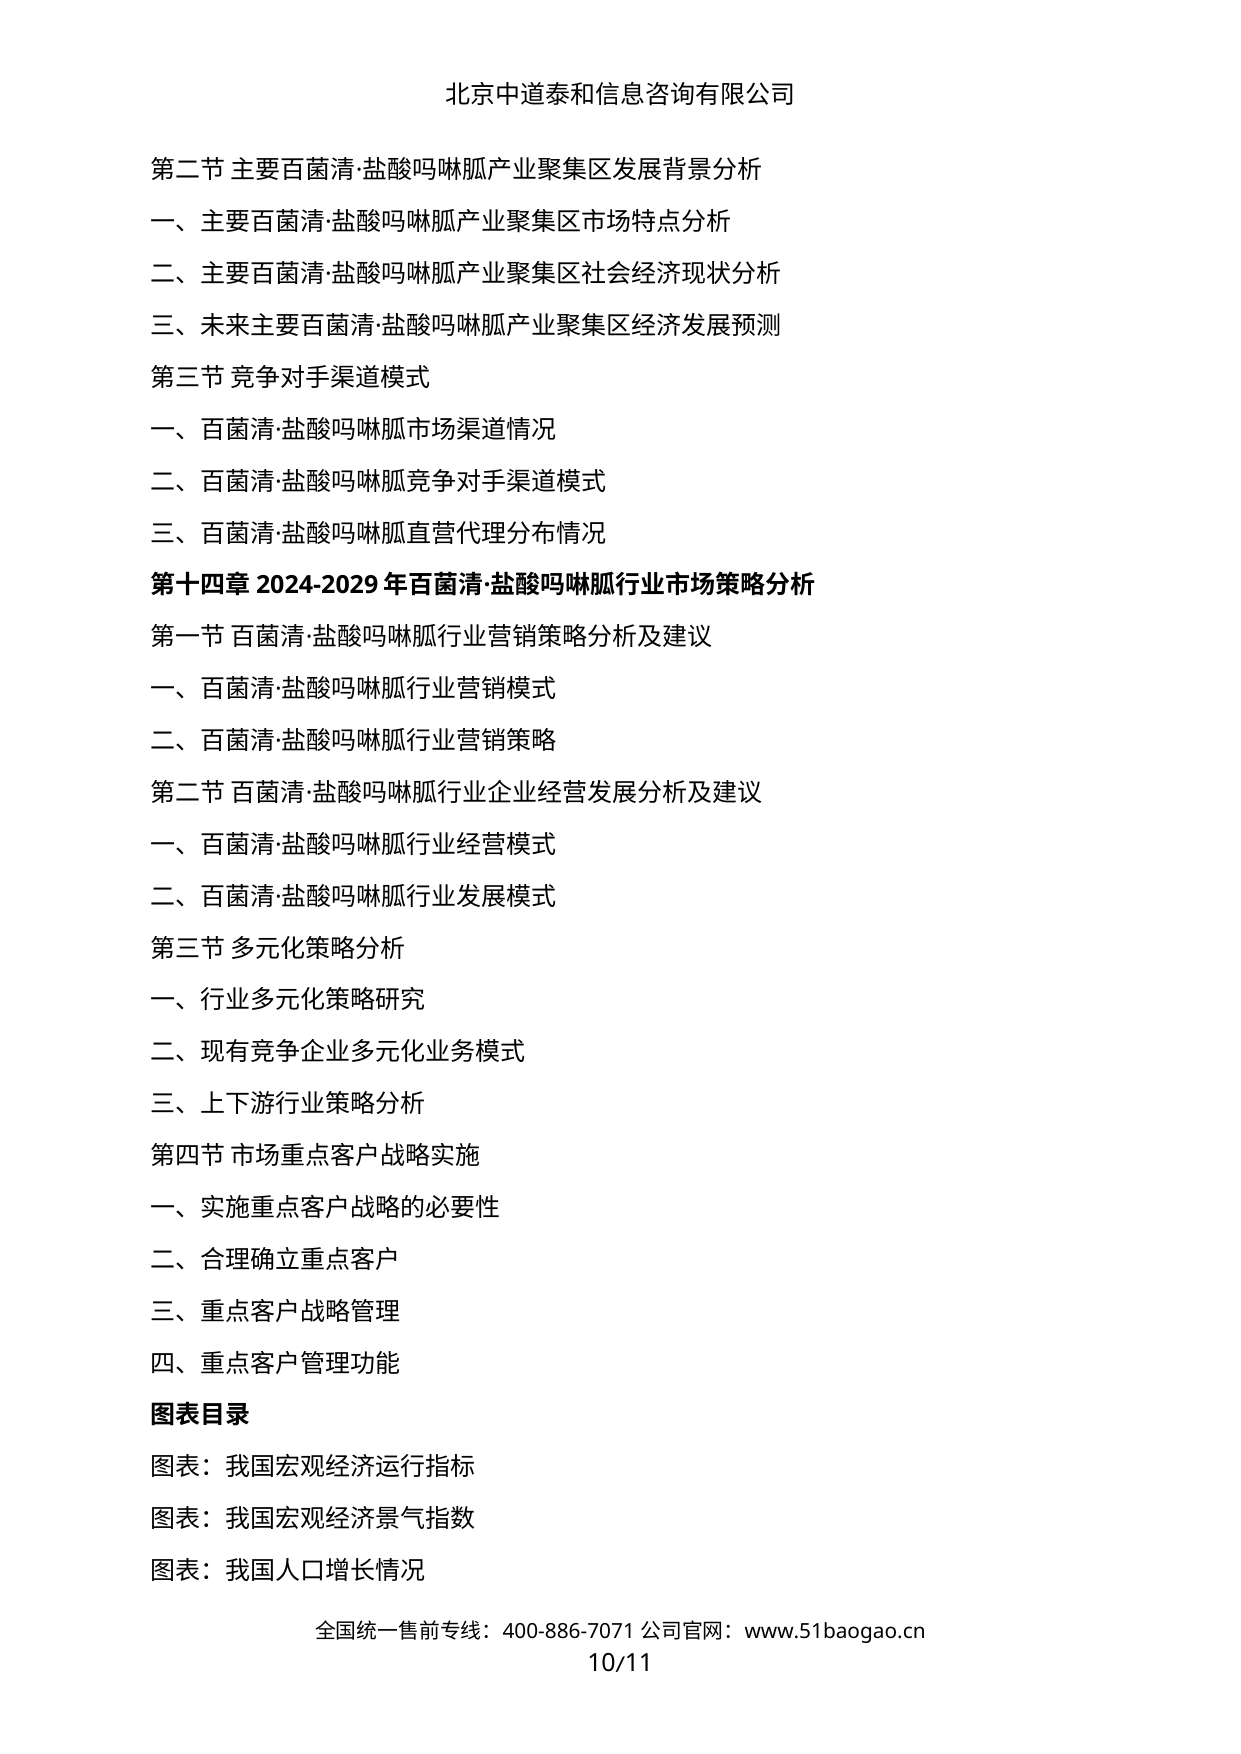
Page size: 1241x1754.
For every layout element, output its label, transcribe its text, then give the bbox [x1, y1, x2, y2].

text 一、实施重点客户战略的必要性 [150, 1187, 1090, 1224]
text 图表：我国宏观经济景气指数 [150, 1499, 1090, 1535]
text 二、百菌清·盐酸吗啉胍行业营销策略 [150, 721, 1090, 757]
text 第一节 百菌清·盐酸吗啉胍行业营销策略分析及建议 [150, 617, 1090, 653]
text 第三节 多元化策略分析 [150, 928, 1090, 964]
text 一、行业多元化策略研究 [150, 980, 1090, 1016]
text 图表目录 [150, 1395, 1090, 1431]
text 三、百菌清·盐酸吗啉胍直营代理分布情况 [150, 513, 1090, 549]
text 二、合理确立重点客户 [150, 1239, 1090, 1276]
text 一、百菌清·盐酸吗啉胍行业营销模式 [150, 669, 1090, 705]
text 二、百菌清·盐酸吗啉胍竞争对手渠道模式 [150, 461, 1090, 497]
text 一、主要百菌清·盐酸吗啉胍产业聚集区市场特点分析 [150, 202, 1090, 238]
text 一、百菌清·盐酸吗啉胍市场渠道情况 [150, 409, 1090, 446]
text 第三节 竞争对手渠道模式 [150, 357, 1090, 394]
text 第四节 市场重点客户战略实施 [150, 1136, 1090, 1172]
text 一、百菌清·盐酸吗啉胍行业经营模式 [150, 824, 1090, 861]
text 二、现有竞争企业多元化业务模式 [150, 1032, 1090, 1068]
text 第二节 百菌清·盐酸吗啉胍行业企业经营发展分析及建议 [150, 772, 1090, 809]
text 三、重点客户战略管理 [150, 1291, 1090, 1327]
text 图表：我国人口增长情况 [150, 1551, 1090, 1587]
text 三、上下游行业策略分析 [150, 1084, 1090, 1120]
text 四、重点客户管理功能 [150, 1343, 1090, 1379]
text 二、主要百菌清·盐酸吗啉胍产业聚集区社会经济现状分析 [150, 254, 1090, 290]
text 三、未来主要百菌清·盐酸吗啉胍产业聚集区经济发展预测 [150, 306, 1090, 342]
text 二、百菌清·盐酸吗啉胍行业发展模式 [150, 876, 1090, 912]
text 第二节 主要百菌清·盐酸吗啉胍产业聚集区发展背景分析 [150, 150, 1090, 186]
text 图表：我国宏观经济运行指标 [150, 1447, 1090, 1483]
text 第十四章 2024-2029年百菌清·盐酸吗啉胍行业市场策略分析 [150, 565, 1090, 601]
